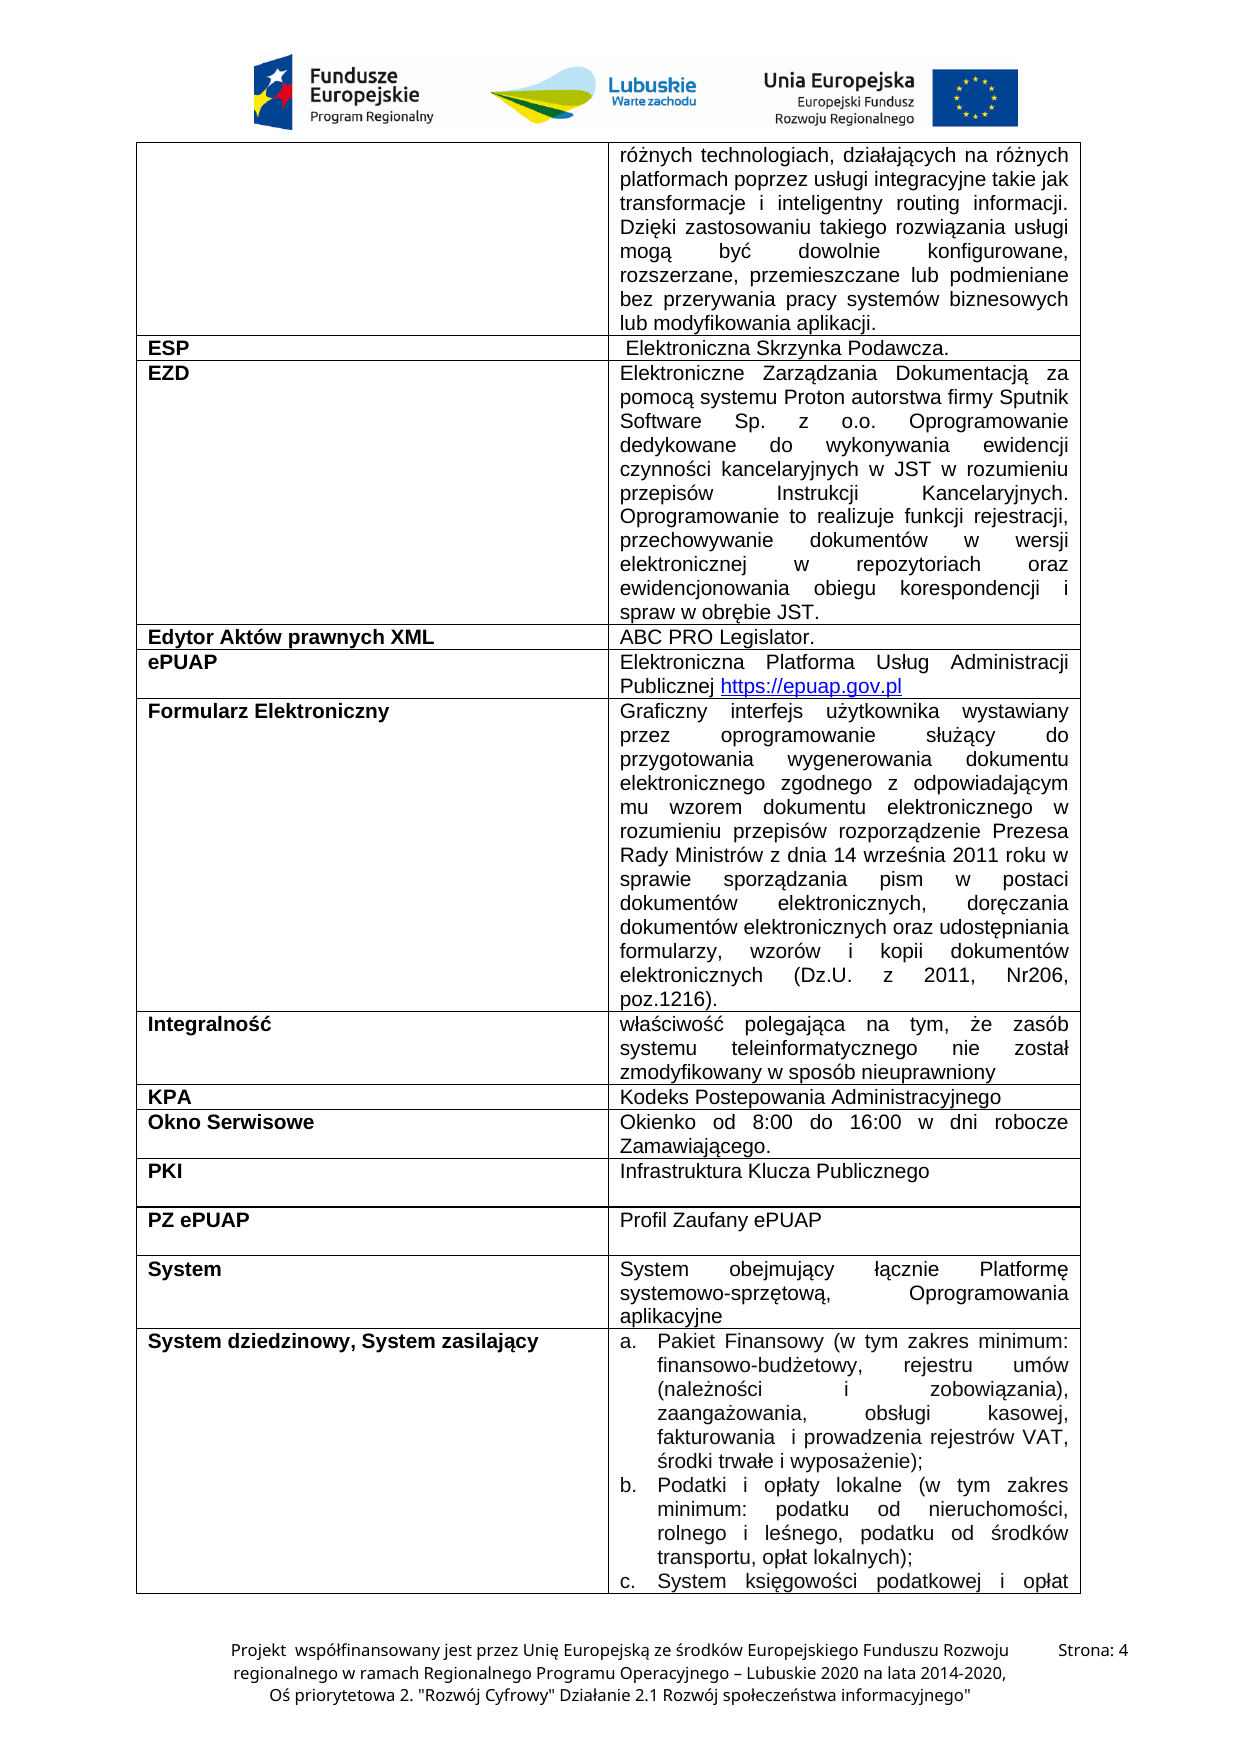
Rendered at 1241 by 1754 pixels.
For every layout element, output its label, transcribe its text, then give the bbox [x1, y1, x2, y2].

table_cell ESP [137, 336, 608, 359]
table_cell EZD [137, 361, 608, 624]
table_cell ePUAP [137, 650, 608, 698]
table_cell Okienko od 8:00 do 16:00 w dni robocze Zamawiającego. [609, 1110, 1080, 1157]
table_cell System [137, 1256, 608, 1328]
table_cell Elektroniczne Zarządzania Dokumentacją za pomocą systemu Proton autorstwa firmy Sputnik Software Sp. z o.o. Oprogramowanie dedykowane do wykonywania ewidencji czynności kancelaryjnych w JST w rozumieniu przepisów Instrukcji Kancelaryjnych. Oprogramowanie to realizuje funkcji rejestracji, przechowywanie dokumentów w wersji elektronicznej w repozytoriach oraz ewidencjonowania obiegu korespondencji i spraw w obrębie JST. [609, 361, 1080, 624]
table_cell PKI [137, 1159, 608, 1206]
table_cell Formularz Elektroniczny [137, 699, 608, 1011]
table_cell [137, 1329, 608, 1593]
table_cell ABC PRO Legislator. [609, 625, 1080, 649]
table_cell Graficzny interfejs użytkownika wystawiany przez oprogramowanie służący do przygotowania wygenerowania dokumentu elektronicznego zgodnego z odpowiadającym mu wzorem dokumentu elektronicznego w rozumieniu przepisów rozporządzenie Prezesa Rady Ministrów z dnia 14 września 2011 roku w sprawie sporządzania pism w postaci dokumentów elektronicznych, doręczania dokumentów elektronicznych oraz udostępniania formularzy, wzorów i kopii dokumentów elektronicznych (Dz.U. z 2011, Nr206, poz.1216). [609, 699, 1080, 1011]
table_cell Profil Zaufany ePUAP [609, 1208, 1080, 1255]
table_cell System obejmujący łącznie Platformę systemowo-sprzętową, Oprogramowania aplikacyjne [609, 1256, 1080, 1328]
table_cell Integralność [137, 1012, 608, 1083]
table_cell Elektroniczna Skrzynka Podawcza. [609, 336, 1080, 359]
table_cell Okno Serwisowe [137, 1110, 608, 1157]
table_cell Edytor Aktów prawnych XML [137, 625, 608, 649]
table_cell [609, 143, 1080, 334]
table_cell Elektroniczna Platforma Usług Administracji Publicznej https://epuap.gov.pl [609, 650, 1080, 698]
table_cell właściwość polegająca na tym, że zasób systemu teleinformatycznego nie został zmodyfikowany w sposób nieuprawniony [609, 1012, 1080, 1083]
table_cell Kodeks Postepowania Administracyjnego [609, 1085, 1080, 1108]
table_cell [137, 143, 608, 334]
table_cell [609, 1329, 1080, 1593]
table_cell Infrastruktura Klucza Publicznego [609, 1159, 1080, 1206]
table_cell KPA [137, 1085, 608, 1108]
picture [254, 54, 1018, 130]
table_cell PZ ePUAP [137, 1208, 608, 1255]
